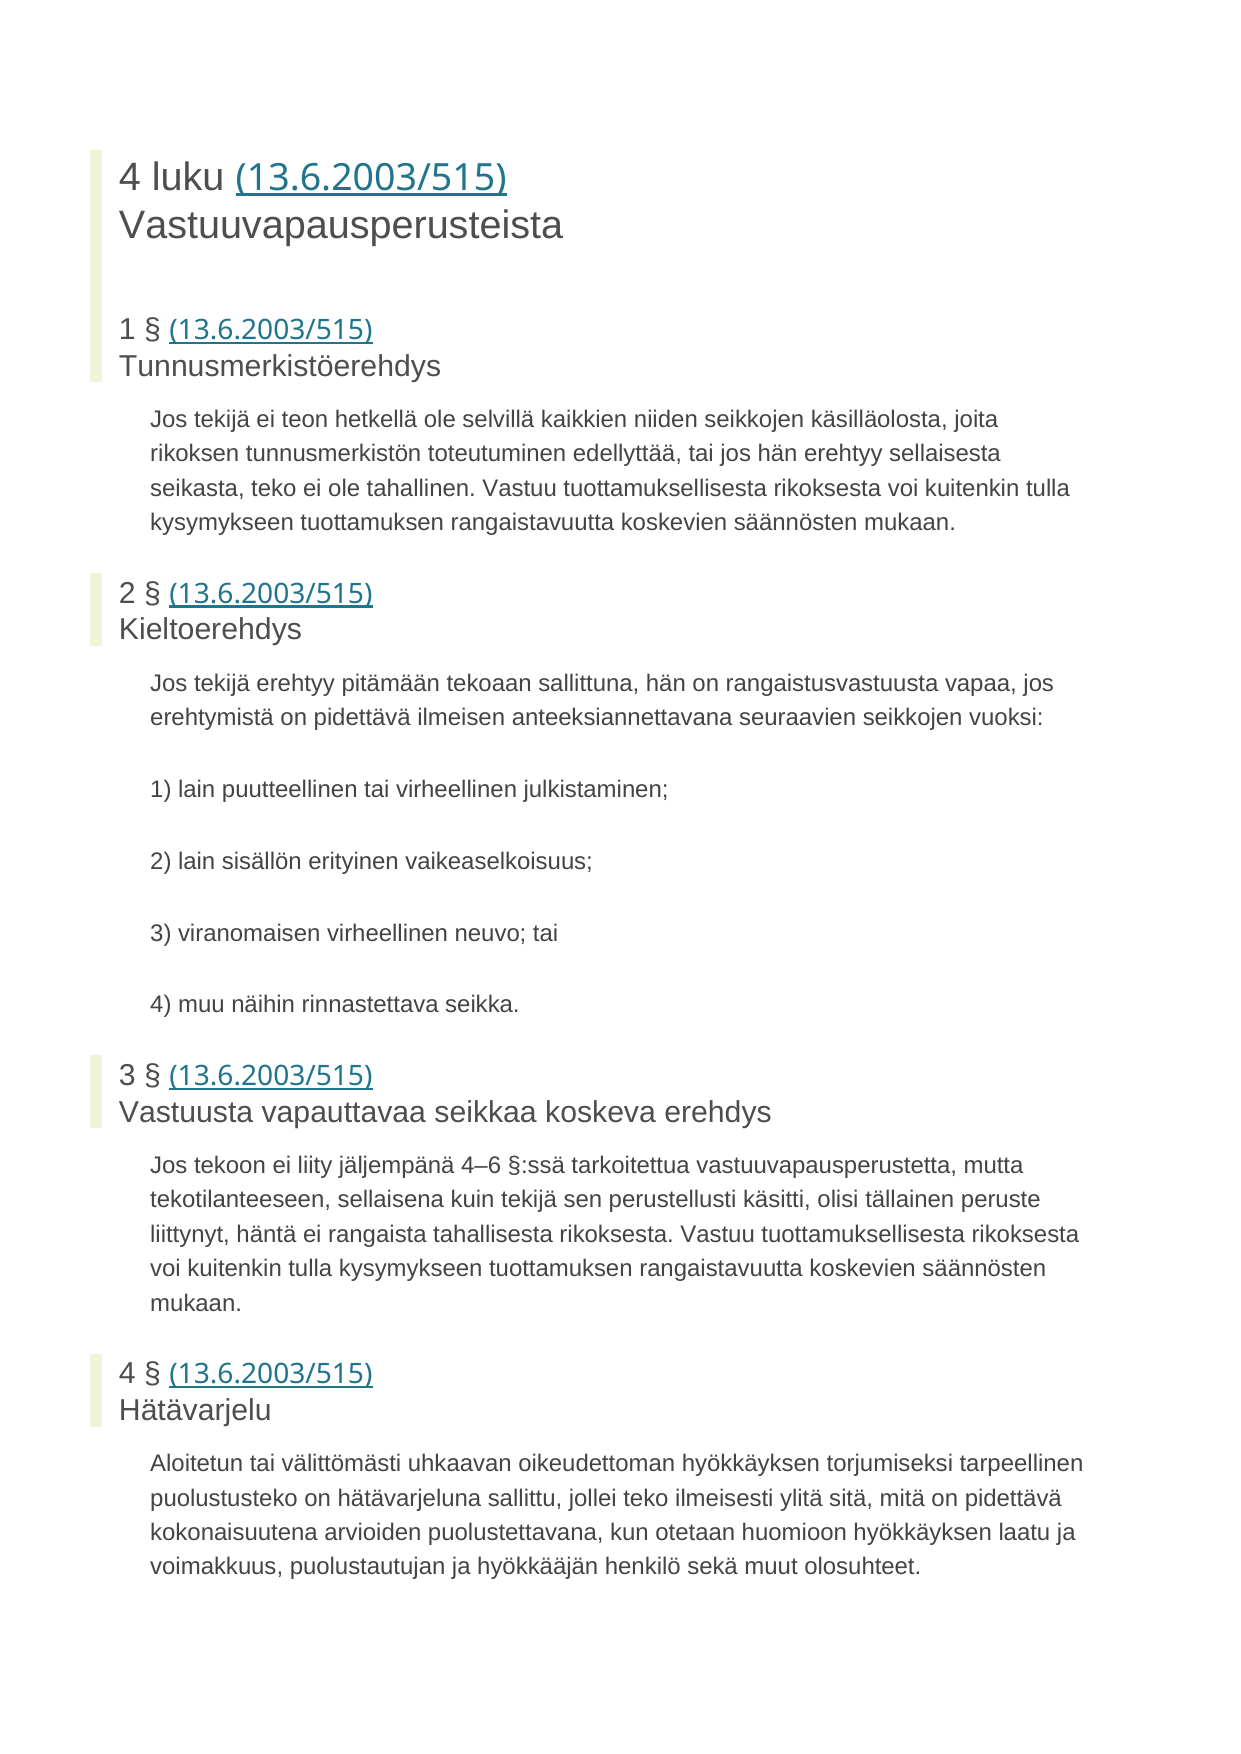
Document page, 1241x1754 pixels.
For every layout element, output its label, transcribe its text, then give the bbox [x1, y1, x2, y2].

text Aloitetun tai välittömästi uhkaavan oikeudettoman hyökkäyksen torjumiseksi tarpeellinen puolustusteko on hätävarjeluna sallittu, jollei teko ilmeisesti ylitä sitä, mitä on pidettävä kokonaisuutena arvioiden puolustettavana, kun otetaan huomioon hyökkäyksen laatu ja voimakkuus, puolustautujan ja hyökkääjän henkilö sekä muut olosuhteet. [150, 1442, 1090, 1580]
text 2 § (13.6.2003/515) [102, 573, 1090, 611]
text 3) viranomaisen virheellinen neuvo; tai [150, 912, 1090, 946]
text Vastuusta vapauttavaa seikkaa koskeva erehdys [102, 1094, 1090, 1128]
text Tunnusmerkistöerehdys [102, 347, 1090, 382]
text Jos tekoon ei liity jäljempänä 4–6 §:ssä tarkoitettua vastuuvapausperustetta, mutta tekotilanteeseen, sellaisena kuin tekijä sen perustellusti käsitti, olisi tällainen peruste liittynyt, häntä ei rangaista tahallisesta rikoksesta. Vastuu tuottamuksellisesta rikoksesta voi kuitenkin tulla kysymykseen tuottamuksen rangaistavuutta koskevien säännösten mukaan. [150, 1144, 1090, 1316]
text Jos tekijä erehtyy pitämään tekoaan sallittuna, hän on rangaistusvastuusta vapaa, jos erehtymistä on pidettävä ilmeisen anteeksiannettavana seuraavien seikkojen vuoksi: [150, 662, 1090, 730]
text Vastuuvapausperusteista [102, 201, 1090, 247]
text Kieltoerehdys [102, 611, 1090, 646]
text 3 § (13.6.2003/515) [102, 1055, 1090, 1094]
text 4) muu näihin rinnastettava seikka. [150, 983, 1090, 1018]
text 4 luku (13.6.2003/515) [102, 150, 1090, 201]
text 1 § (13.6.2003/515) [102, 309, 1090, 347]
text Hätävarjelu [102, 1392, 1090, 1427]
text 2) lain sisällön erityinen vaikeaselkoisuus; [150, 840, 1090, 874]
text Jos tekijä ei teon hetkellä ole selvillä kaikkien niiden seikkojen käsilläolosta, joita rikoksen tunnusmerkistön toteutuminen edellyttää, tai jos hän erehtyy sellaisesta seikasta, teko ei ole tahallinen. Vastuu tuottamuksellisesta rikoksesta voi kuitenkin tulla kysymykseen tuottamuksen rangaistavuutta koskevien säännösten mukaan. [150, 398, 1090, 535]
text 4 § (13.6.2003/515) [89, 1353, 1090, 1392]
text 1) lain puutteellinen tai virheellinen julkistaminen; [150, 768, 1090, 802]
